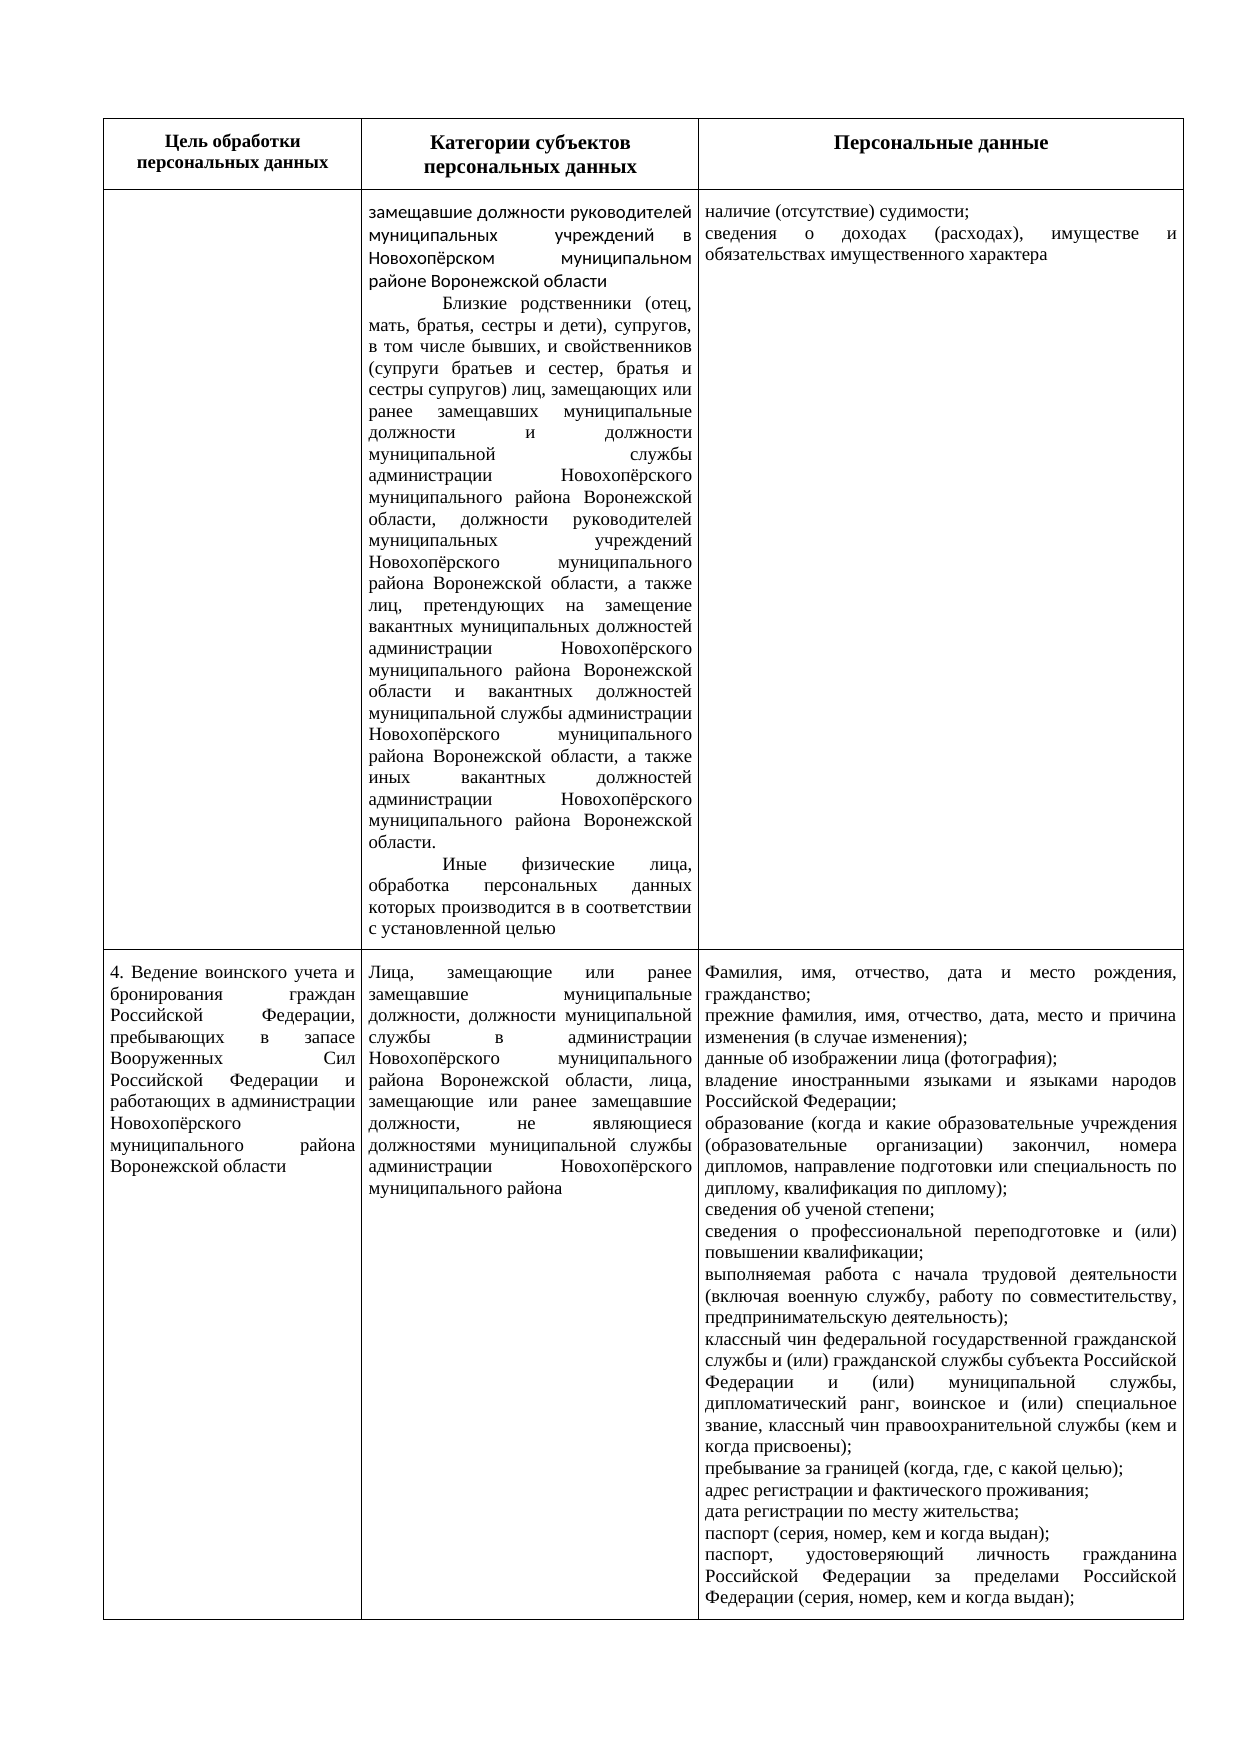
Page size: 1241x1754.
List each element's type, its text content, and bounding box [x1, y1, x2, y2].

table_header Персональные данные [699, 119, 1183, 188]
table_header Категории субъектов персональных данных [362, 119, 698, 188]
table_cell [104, 190, 361, 949]
table_header Цель обработки персональных данных [104, 119, 361, 188]
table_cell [699, 190, 1183, 949]
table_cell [104, 950, 361, 1618]
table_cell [362, 190, 698, 949]
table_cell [362, 950, 698, 1618]
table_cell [699, 950, 1183, 1618]
